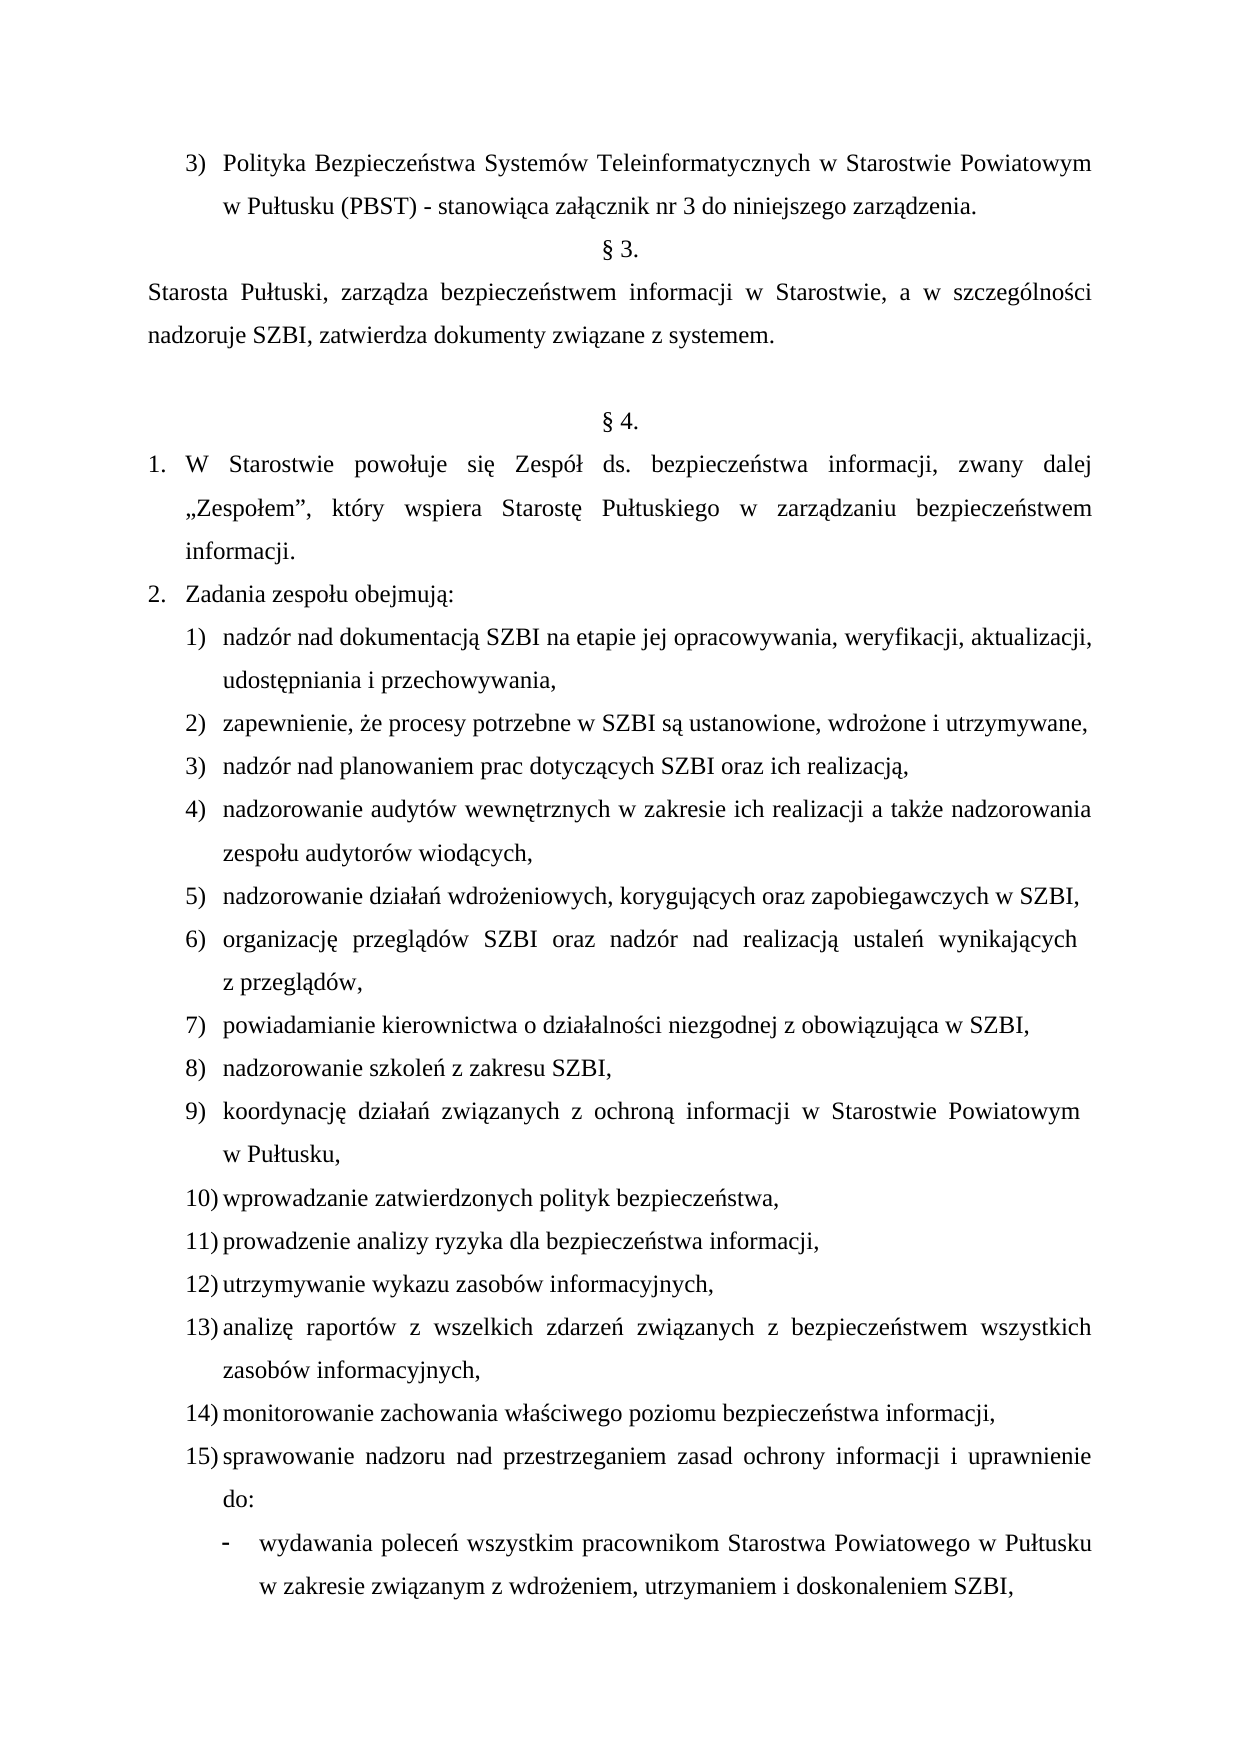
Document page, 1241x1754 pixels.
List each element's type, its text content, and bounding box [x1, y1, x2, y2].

text § 3. [148, 234, 1093, 263]
list nadzór nad dokumentacją SZBI na etapie jej opracowywania, weryfikacji, aktualizacji, udostępniania i przechowywania, [185, 622, 1093, 694]
list nadzór nad planowaniem prac dotyczących SZBI oraz ich realizacją, [185, 751, 1093, 780]
list nadzorowanie audytów wewnętrznych w zakresie ich realizacji a także nadzorowania zespołu audytorów wiodących, [185, 794, 1093, 866]
list nadzorowanie działań wdrożeniowych, korygujących oraz zapobiegawczych w SZBI, [185, 881, 1093, 909]
list monitorowanie zachowania właściwego poziomu bezpieczeństwa informacji, [185, 1398, 1093, 1427]
text § 4. [148, 406, 1093, 435]
list Polityka Bezpieczeństwa Systemów Teleinformatycznych w Starostwie Powiatowym w Pułtusku (PBST) - stanowiąca załącznik nr 3 do niniejszego zarządzenia. [185, 148, 1093, 219]
list zapewnienie, że procesy potrzebne w SZBI są ustanowione, wdrożone i utrzymywane, [185, 708, 1093, 737]
list utrzymywanie wykazu zasobów informacyjnych, [185, 1269, 1093, 1298]
list organizację przeglądów SZBI oraz nadzór nad realizacją ustaleń wynikających z przeglądów, [185, 924, 1093, 996]
list sprawowanie nadzoru nad przestrzeganiem zasad ochrony informacji i uprawnienie do: [185, 1441, 1093, 1513]
list wydawania poleceń wszystkim pracownikom Starostwa Powiatowego w Pułtusku w zakresie związanym z wdrożeniem, utrzymaniem i doskonaleniem SZBI, [221, 1528, 1093, 1599]
text Starosta Pułtuski, zarządza bezpieczeństwem informacji w Starostwie, a w szczególności nadzoruje SZBI, zatwierdza dokumenty związane z systemem. [148, 277, 1093, 349]
list wprowadzanie zatwierdzonych polityk bezpieczeństwa, [185, 1183, 1093, 1211]
list nadzorowanie szkoleń z zakresu SZBI, [185, 1053, 1093, 1082]
list powiadamianie kierownictwa o działalności niezgodnej z obowiązująca w SZBI, [185, 1010, 1093, 1039]
list analizę raportów z wszelkich zdarzeń związanych z bezpieczeństwem wszystkich zasobów informacyjnych, [185, 1312, 1093, 1384]
list W Starostwie powołuje się Zespół ds. bezpieczeństwa informacji, zwany dalej „Zespołem”, który wspiera Starostę Pułtuskiego w zarządzaniu bezpieczeństwem informacji. [148, 449, 1093, 564]
list koordynację działań związanych z ochroną informacji w Starostwie Powiatowym w Pułtusku, [185, 1096, 1093, 1168]
list prowadzenie analizy ryzyka dla bezpieczeństwa informacji, [185, 1226, 1093, 1254]
list Zadania zespołu obejmują: [148, 579, 1093, 608]
